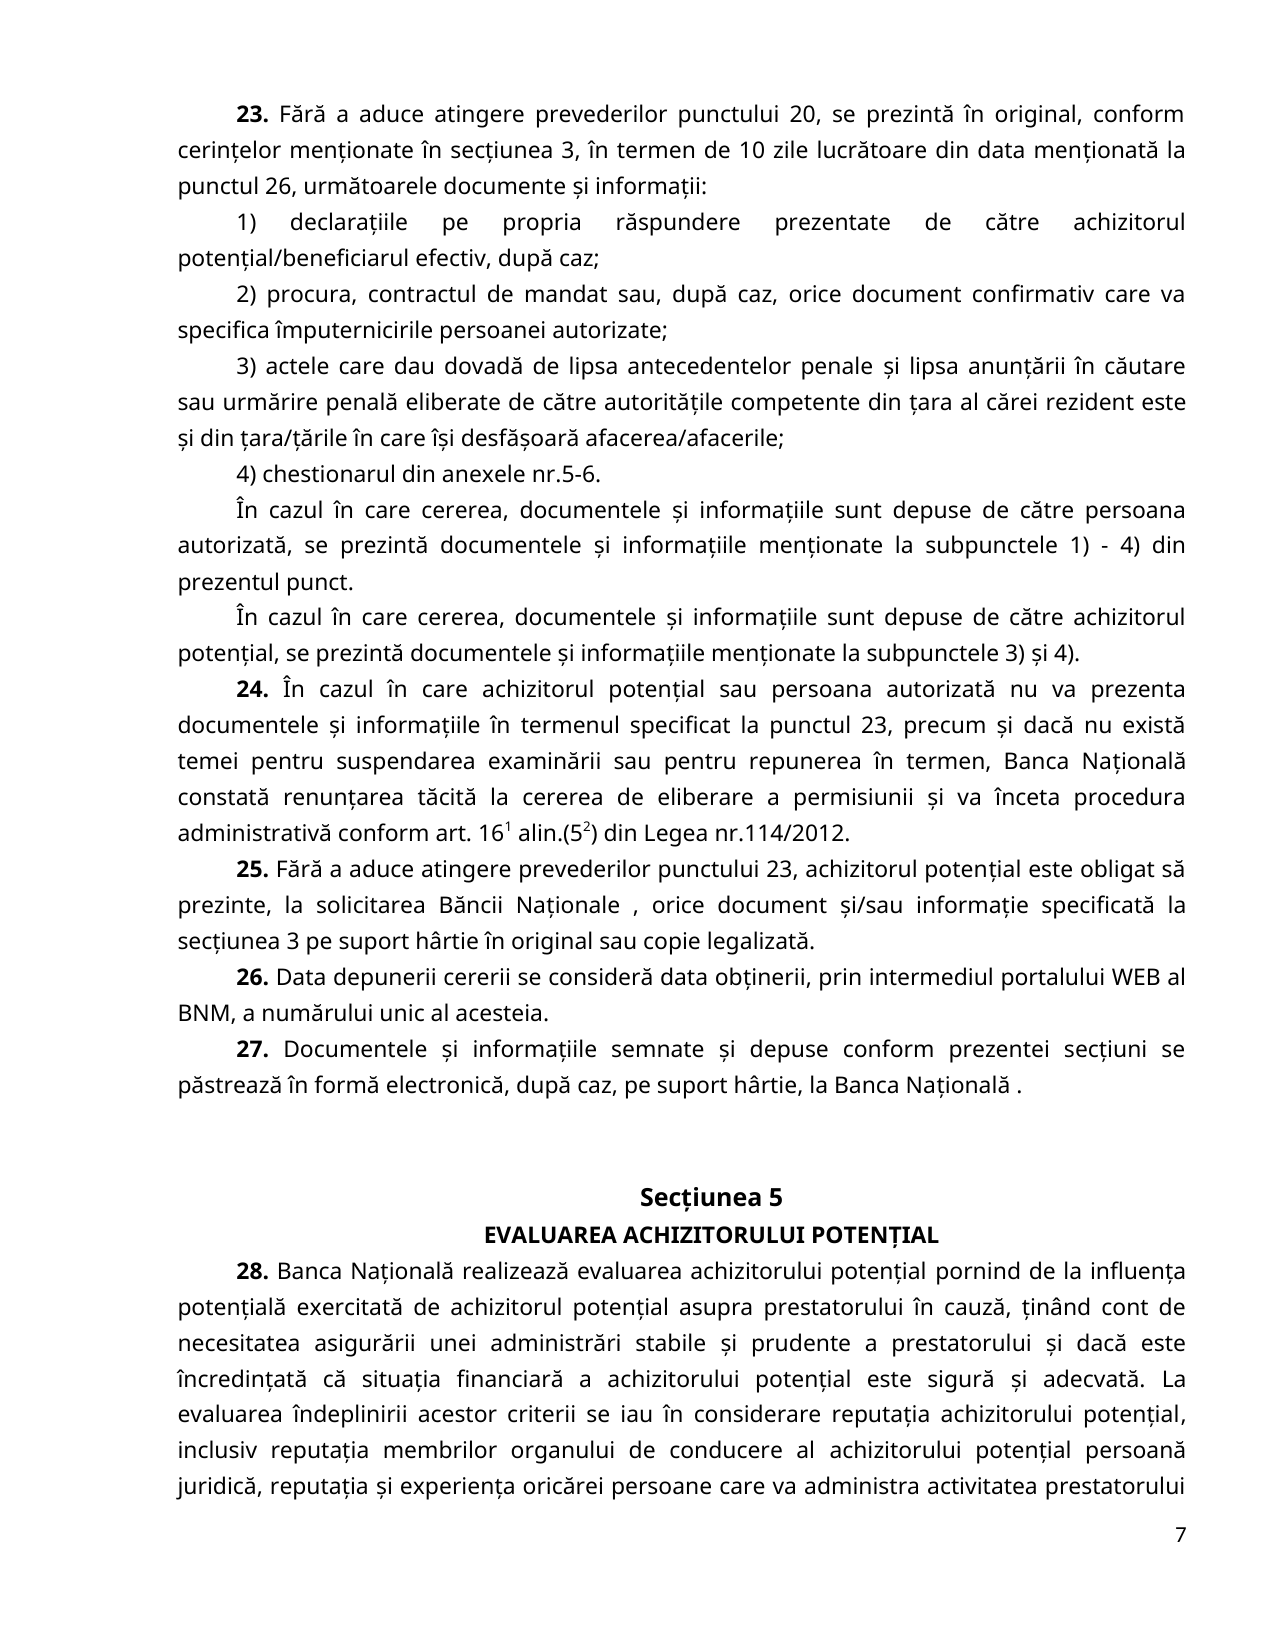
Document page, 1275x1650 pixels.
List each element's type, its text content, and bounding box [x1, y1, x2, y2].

text 4) chestionarul din anexele nr.5-6. [177, 458, 1186, 489]
text Secțiunea 5 [177, 1179, 1186, 1214]
text 2) procura, contractul de mandat sau, după caz, orice document confirmativ care va specifica împuternicirile persoanei autorizate; [177, 278, 1186, 345]
text În cazul în care cererea, documentele şi informaţiile sunt depuse de către achizitorul potenţial, se prezintă documentele şi informaţiile menţionate la subpunctele 3) şi 4). [177, 601, 1186, 668]
text EVALUAREA ACHIZITORULUI POTENŢIAL [177, 1219, 1186, 1250]
text 1) declaraţiile pe propria răspundere prezentate de către achizitorul potenţial/beneficiarul efectiv, după caz; [177, 206, 1186, 273]
text 27. Documentele şi informaţiile semnate şi depuse conform prezentei secțiuni se păstrează în formă electronică, după caz, pe suport hârtie, la Banca Naţională . [177, 1033, 1186, 1100]
text 24. În cazul în care achizitorul potenţial sau persoana autorizată nu va prezenta documentele şi informaţiile în termenul specificat la punctul 23, precum și dacă nu există temei pentru suspendarea examinării sau pentru repunerea în termen, Banca Naţională constată renunţarea tăcită la cererea de eliberare a permisiunii și va înceta procedura administrativă conform art. 161 alin.(52) din Legea nr.114/2012. [177, 673, 1186, 848]
text 26. Data depunerii cererii se consideră data obţinerii, prin intermediul portalului WEB al BNM, a numărului unic al acesteia. [177, 961, 1186, 1028]
text 3) actele care dau dovadă de lipsa antecedentelor penale şi lipsa anunţării în căutare sau urmărire penală eliberate de către autorităţile competente din ţara al cărei rezident este şi din ţara/ţările în care îşi desfăşoară afacerea/afacerile; [177, 350, 1186, 453]
text 25. Fără a aduce atingere prevederilor punctului 23, achizitorul potenţial este obligat să prezinte, la solicitarea Băncii Naţionale , orice document şi/sau informaţie specificată la secțiunea 3 pe suport hârtie în original sau copie legalizată. [177, 853, 1186, 956]
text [177, 1255, 1186, 1502]
text În cazul în care cererea, documentele şi informaţiile sunt depuse de către persoana autorizată, se prezintă documentele şi informaţiile menţionate la subpunctele 1) - 4) din prezentul punct. [177, 493, 1186, 597]
text 23. Fără a aduce atingere prevederilor punctului 20, se prezintă în original, conform cerinţelor menţionate în secțiunea 3, în termen de 10 zile lucrătoare din data menţionată la punctul 26, următoarele documente şi informaţii: [177, 98, 1186, 201]
